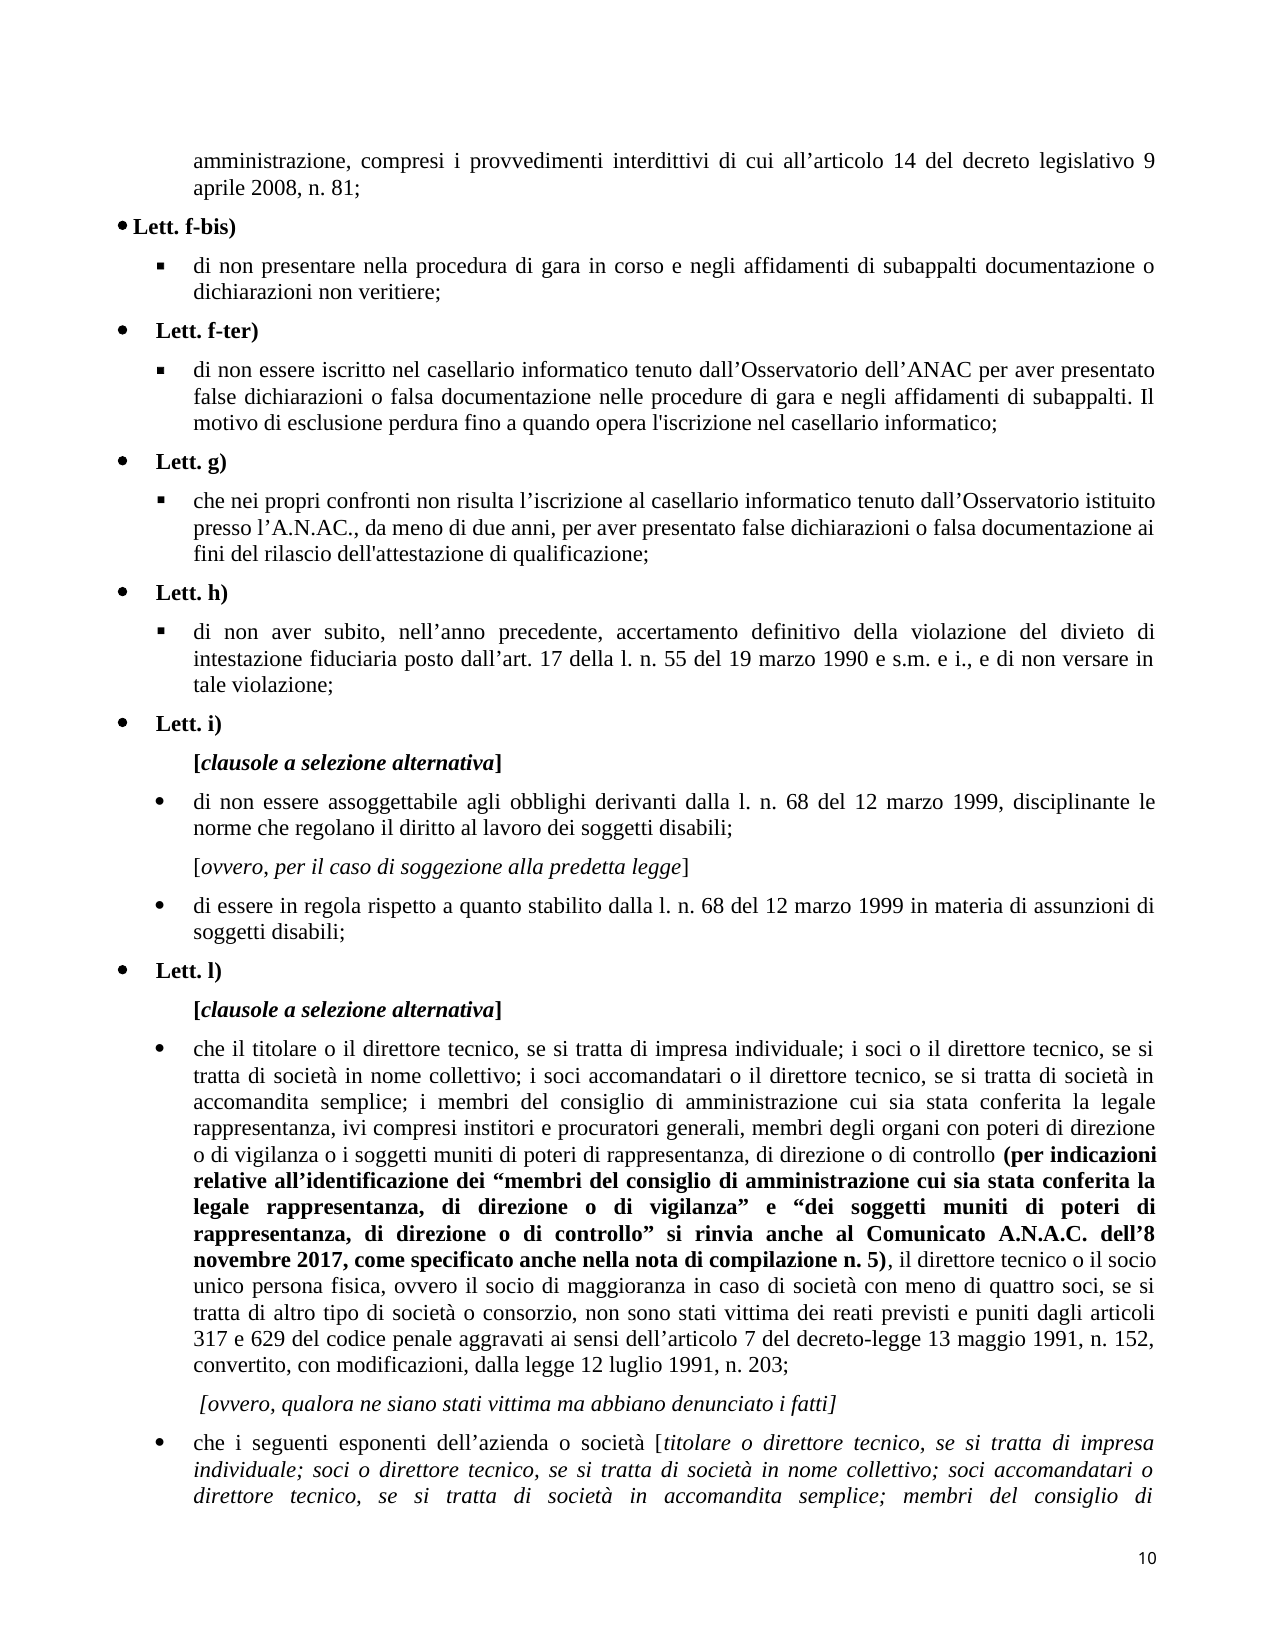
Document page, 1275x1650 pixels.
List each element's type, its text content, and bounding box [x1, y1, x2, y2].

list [156, 1429, 1157, 1508]
list di non essere iscritto nel casellario informatico tenuto dall’Osservatorio dell’ANAC per aver presentato false dichiarazioni o falsa documentazione nelle procedure di gara e negli affidamenti di subappalti. Il motivo di esclusione perdura fino a quando opera l'iscrizione nel casellario informatico; [156, 357, 1157, 436]
list Lett. f-ter) [118, 317, 1157, 344]
list di essere in regola rispetto a quanto stabilito dalla l. n. 68 del 12 marzo 1999 in materia di assunzioni di soggetti disabili; [156, 892, 1157, 945]
list Lett. f-bis) [118, 213, 1157, 239]
text [clausole a selezione alternativa] [118, 996, 1157, 1023]
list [156, 148, 1157, 200]
list Lett. h) [118, 579, 1157, 606]
list Lett. l) [118, 957, 1157, 984]
list che il titolare o il direttore tecnico, se si tratta di impresa individuale; i soci o il direttore tecnico, se si tratta di società in nome collettivo; i soci accomandatari o il direttore tecnico, se si tratta di società in accomandita semplice; i membri del consiglio di amministrazione cui sia stata conferita la legale rappresentanza, ivi compresi institori e procuratori generali, membri degli organi con poteri di direzione o di vigilanza o i soggetti muniti di poteri di rappresentanza, di direzione o di controllo (per indicazioni relative all’identificazione dei “membri del consiglio di amministrazione cui sia stata conferita la legale rappresentanza, di direzione o di vigilanza” e “dei soggetti muniti di poteri di rappresentanza, di direzione o di controllo” si rinvia anche al Comunicato A.N.A.C. dell’8 novembre 2017, come specificato anche nella nota di compilazione n. 5), il direttore tecnico o il socio unico persona fisica, ovvero il socio di maggioranza in caso di società con meno di quattro soci, se si tratta di altro tipo di società o consorzio, non sono stati vittima dei reati previsti e puniti dagli articoli 317 e 629 del codice penale aggravati ai sensi dell’articolo 7 del decreto-legge 13 maggio 1991, n. 152, convertito, con modificazioni, dalla legge 12 luglio 1991, n. 203; [156, 1035, 1157, 1378]
list che nei propri confronti non risulta l’iscrizione al casellario informatico tenuto dall’Osservatorio istituito presso l’A.N.AC., da meno di due anni, per aver presentato false dichiarazioni o falsa documentazione ai fini del rilascio dell'attestazione di qualificazione; [156, 487, 1157, 566]
list di non aver subito, nell’anno precedente, accertamento definitivo della violazione del divieto di intestazione fiduciaria posto dall’art. 17 della l. n. 55 del 19 marzo 1990 e s.m. e i., e di non versare in tale violazione; [156, 618, 1157, 697]
list di non presentare nella procedura di gara in corso e negli affidamenti di subappalti documentazione o dichiarazioni non veritiere; [156, 252, 1157, 305]
text [ovvero, per il caso di soggezione alla predetta legge] [156, 853, 1157, 879]
text [clausole a selezione alternativa] [118, 749, 1157, 775]
text [ovvero, qualora ne siano stati vittima ma abbiano denunciato i fatti] [156, 1390, 1157, 1417]
list Lett. i) [118, 710, 1157, 737]
list Lett. g) [118, 448, 1157, 475]
list di non essere assoggettabile agli obblighi derivanti dalla l. n. 68 del 12 marzo 1999, disciplinante le norme che regolano il diritto al lavoro dei soggetti disabili; [156, 788, 1157, 841]
